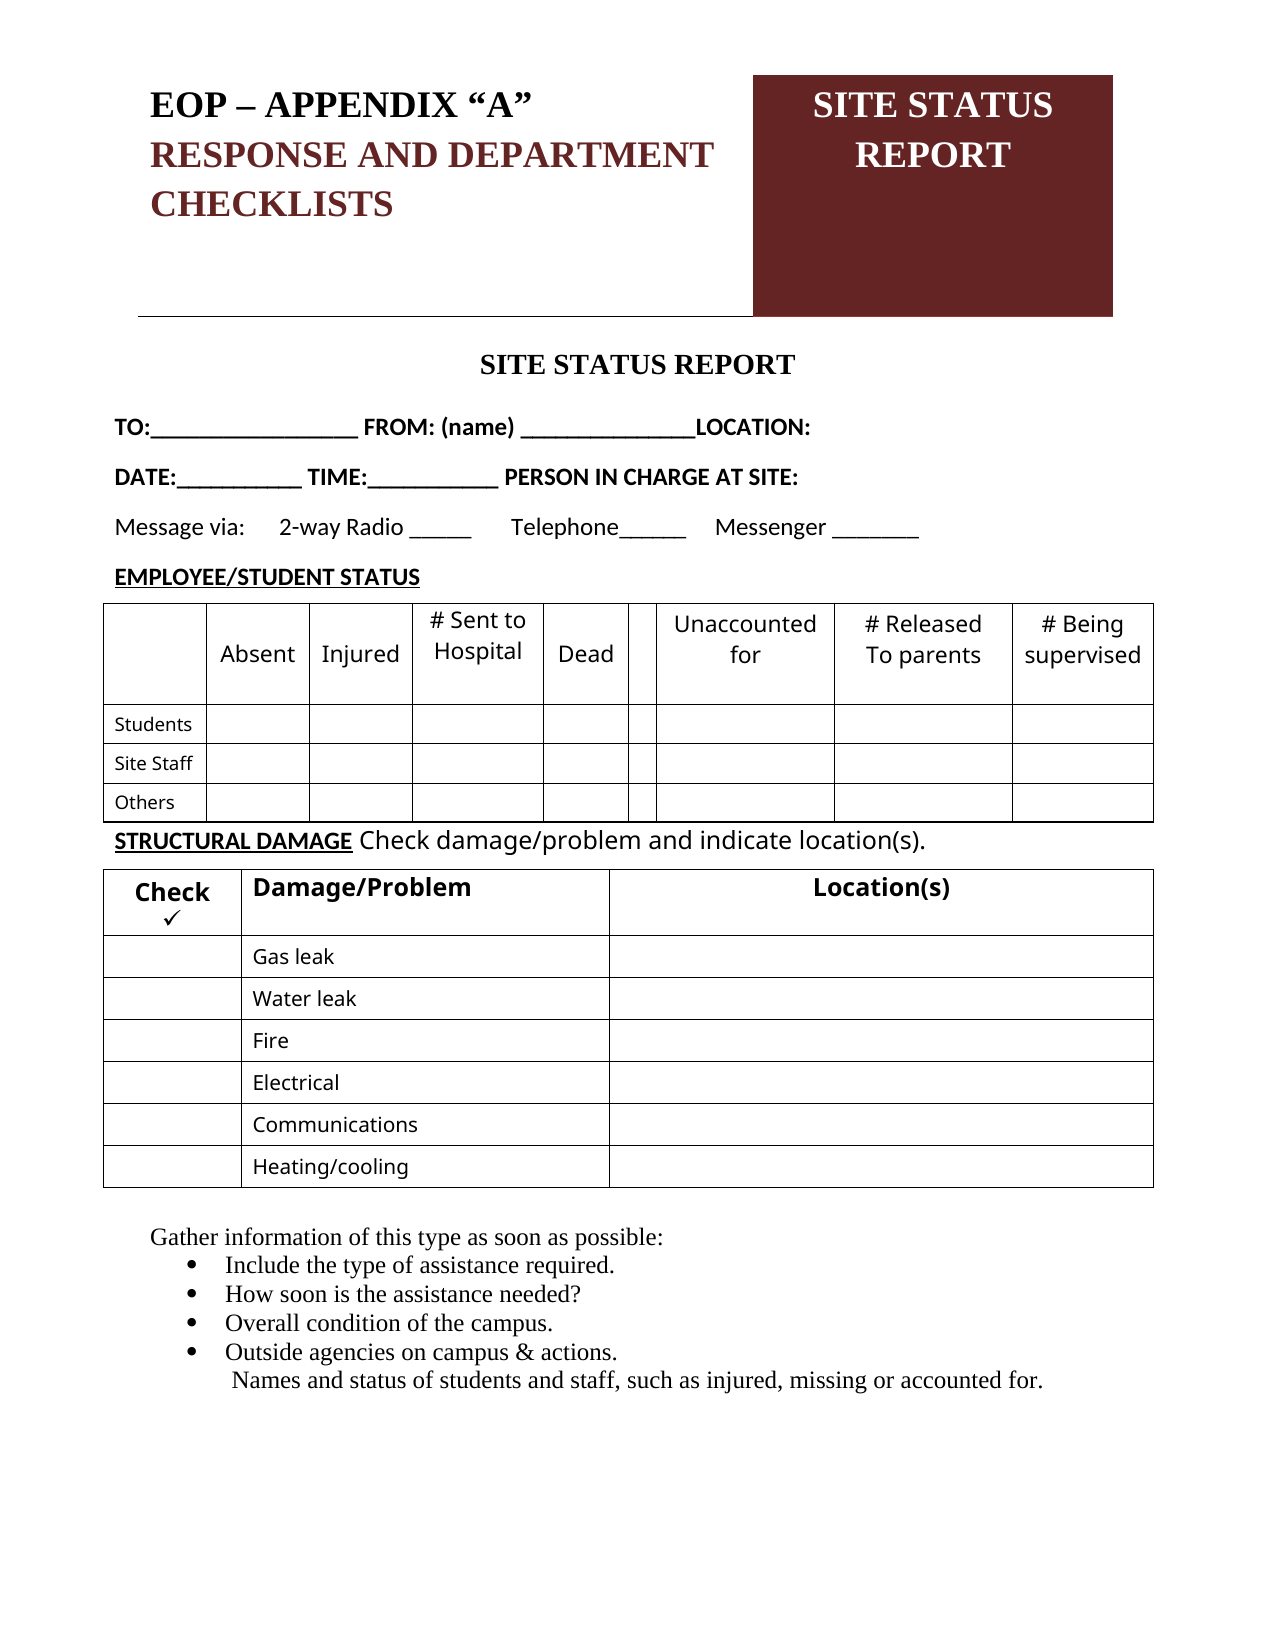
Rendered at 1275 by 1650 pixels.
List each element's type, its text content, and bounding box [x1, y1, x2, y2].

table_cell Others [104, 784, 206, 821]
table_cell [835, 784, 1012, 821]
table_cell [104, 936, 241, 977]
table_cell [544, 705, 628, 743]
table_cell [104, 604, 206, 704]
subtitle SITE STATUS REPORT [150, 347, 1125, 381]
table_cell [104, 1104, 241, 1145]
table_cell Fire [242, 1020, 609, 1061]
table_cell [629, 604, 656, 704]
table_cell [413, 744, 543, 782]
table_cell [629, 744, 656, 782]
table_cell [413, 705, 543, 743]
table_cell [310, 784, 412, 821]
table_cell [657, 705, 834, 743]
table_cell [629, 705, 656, 743]
table_cell Location(s) [610, 870, 1153, 935]
table_cell Unaccounted for [657, 604, 834, 704]
table_cell [610, 1104, 1153, 1145]
table_cell [629, 784, 656, 821]
table_cell Heating/cooling [242, 1146, 609, 1187]
table_cell [544, 784, 628, 821]
list Outside agencies on campus & actions. [187, 1337, 1125, 1365]
table_cell [544, 744, 628, 782]
text Names and status of students and staff, such as injured, missing or accounted for. [150, 1365, 1125, 1394]
table_cell [835, 705, 1012, 743]
table_cell # Released To parents [835, 604, 1012, 704]
list Include the type of assistance required. [187, 1250, 1125, 1279]
table_cell Absent [207, 604, 309, 704]
table_cell [1013, 744, 1153, 782]
table_cell [610, 1062, 1153, 1103]
list How soon is the assistance needed? [187, 1279, 1125, 1308]
table_cell # Sent to Hospital [413, 604, 543, 704]
text Gather information of this type as soon as possible: [150, 1222, 1125, 1250]
table_cell [1013, 784, 1153, 821]
table_cell Communications [242, 1104, 609, 1145]
table_cell [310, 705, 412, 743]
table_header TO: FROM: (name) LOCATION: DATE: TIME: PERSON IN CHARGE AT SITE: Message via: 2-way Radio _____ Telephone Messenger _______ EMPLOYEE/STUDENT STATUS [103, 381, 1153, 602]
table_cell Check [104, 870, 241, 935]
table_cell Dead [544, 604, 628, 704]
table_cell Injured [310, 604, 412, 704]
table_cell [610, 978, 1153, 1019]
table_cell [207, 705, 309, 743]
table_cell [104, 1062, 241, 1103]
list Overall condition of the campus. [187, 1308, 1125, 1337]
table_cell STRUCTURAL DAMAGE Check damage/problem and indicate location(s). [103, 823, 1153, 869]
table_cell [207, 784, 309, 821]
table_cell [610, 1146, 1153, 1187]
table_cell [104, 1020, 241, 1061]
table_cell [310, 744, 412, 782]
table_cell [104, 978, 241, 1019]
table_cell Damage/Problem [242, 870, 609, 935]
table_cell [1013, 705, 1153, 743]
table_cell [835, 744, 1012, 782]
table_cell Students [104, 705, 206, 743]
table_cell [104, 1146, 241, 1187]
table_cell Electrical [242, 1062, 609, 1103]
table_cell [207, 744, 309, 782]
table_cell [657, 784, 834, 821]
table_cell [657, 744, 834, 782]
table_cell # Being supervised [1013, 604, 1153, 704]
table_cell [610, 936, 1153, 977]
table_cell [610, 1020, 1153, 1061]
table_cell [413, 784, 543, 821]
table_cell Gas leak [242, 936, 609, 977]
table_cell Water leak [242, 978, 609, 1019]
table_cell Site Staff [104, 744, 206, 782]
